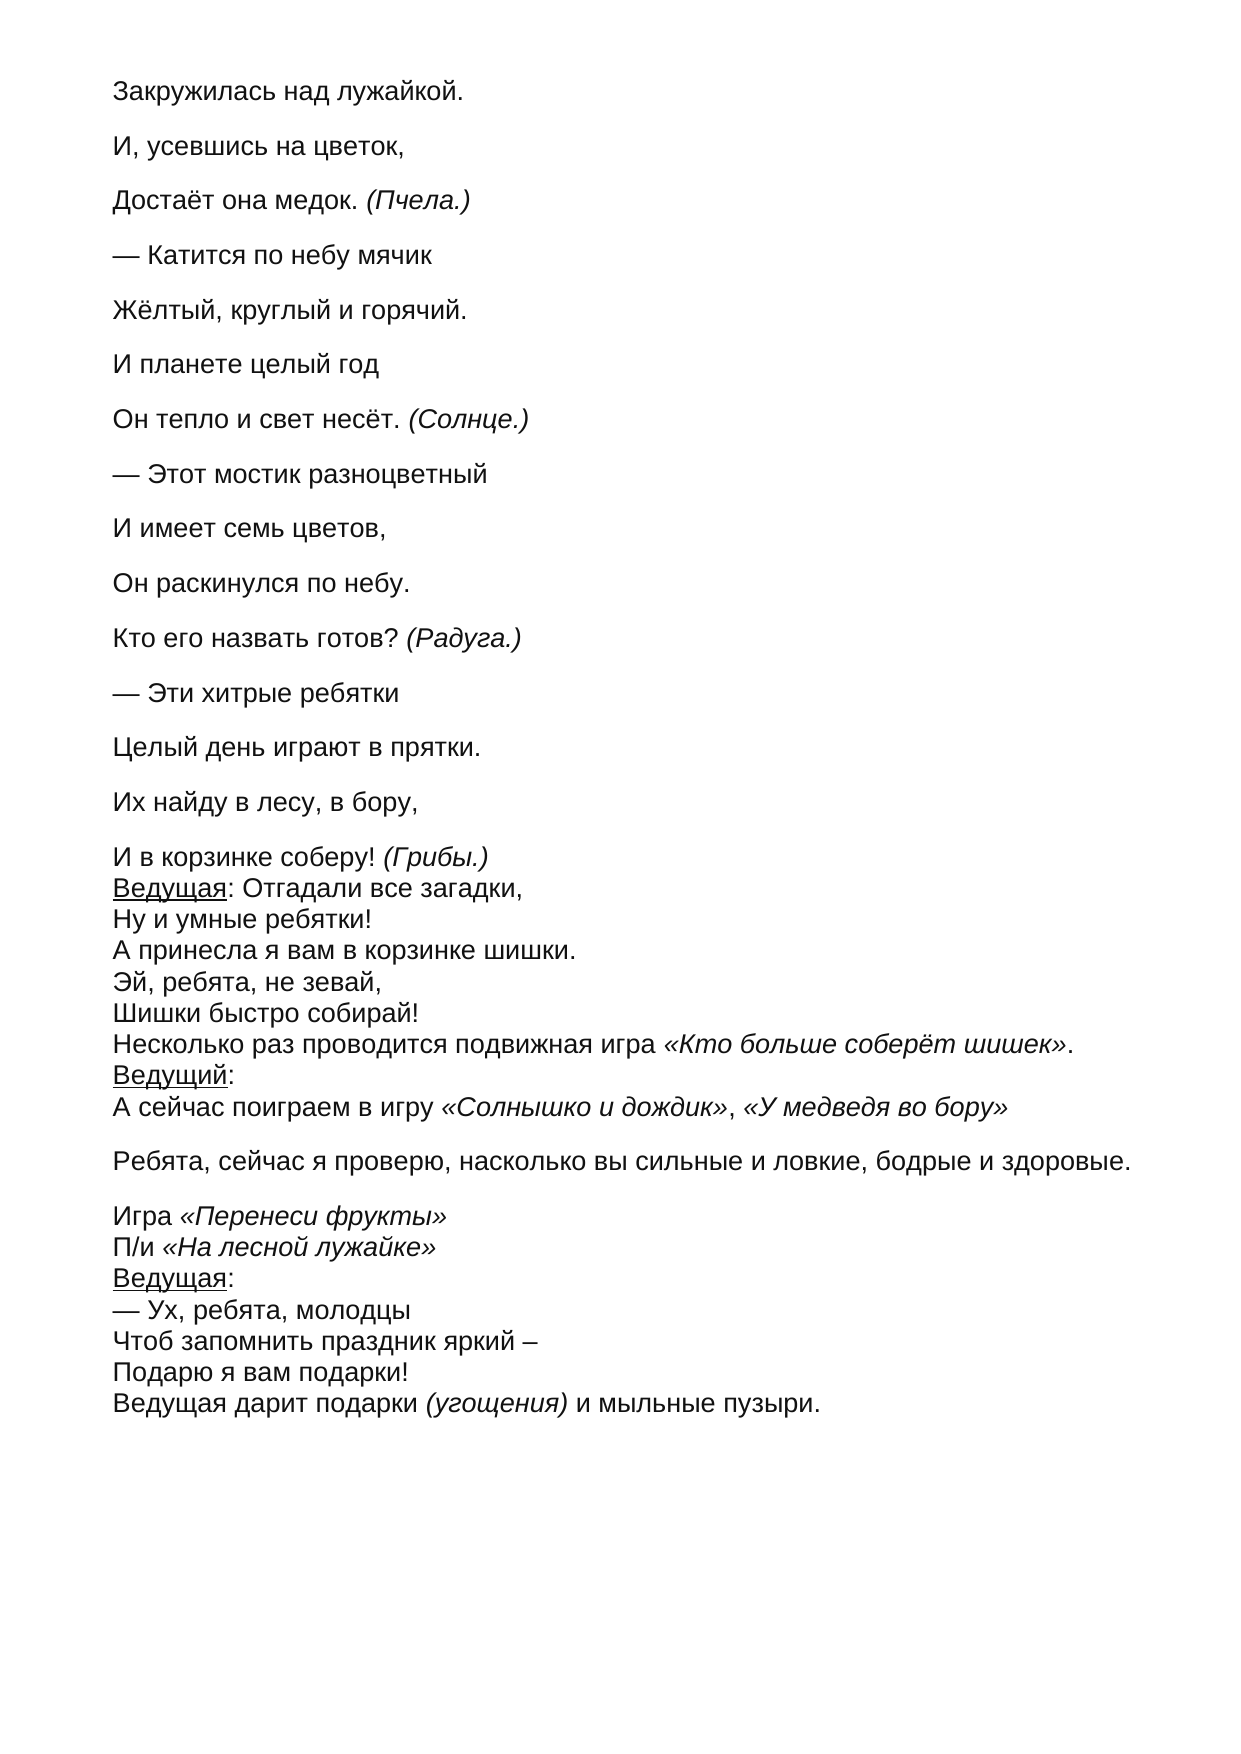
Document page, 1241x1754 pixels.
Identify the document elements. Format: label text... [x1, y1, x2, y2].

text — Ух, ребята, молодцы [75, 1294, 1165, 1325]
text Шишки быстро собирай! [75, 997, 1165, 1028]
text Он раскинулся по небу. [75, 567, 1165, 598]
text И, усевшись на цветок, [75, 130, 1165, 161]
text А сейчас поиграем в игру «Солнышко и дождик», «У медведя во бору» [75, 1091, 1165, 1122]
text П/и «На лесной лужайке» [75, 1231, 1165, 1262]
text — Этот мостик разноцветный [75, 458, 1165, 489]
text — Эти хитрые ребятки [75, 677, 1165, 708]
text Жёлтый, круглый и горячий. [75, 294, 1165, 325]
text Эй, ребята, не зевай, [75, 966, 1165, 997]
text И в корзинке соберу! (Грибы.) [75, 841, 1165, 872]
text Достаёт она медок. (Пчела.) [75, 184, 1165, 216]
text Чтоб запомнить праздник яркий – [75, 1325, 1165, 1356]
text Несколько раз проводится подвижная игра «Кто больше соберёт шишек». [75, 1028, 1165, 1059]
text Ведущая дарит подарки (угощения) и мыльные пузыри. [75, 1387, 1165, 1419]
text Их найду в лесу, в бору, [75, 786, 1165, 817]
text Целый день играют в прятки. [75, 731, 1165, 762]
text Ребята, сейчас я проверю, насколько вы сильные и ловкие, бодрые и здоровые. [75, 1145, 1165, 1177]
text Закружилась над лужайкой. [75, 75, 1165, 106]
text Подарю я вам подарки! [75, 1356, 1165, 1387]
text И имеет семь цветов, [75, 512, 1165, 544]
text Ведущий: [75, 1059, 1165, 1091]
text Кто его назвать готов? (Радуга.) [75, 622, 1165, 653]
text Ведущая: Отгадали все загадки, [75, 872, 1165, 903]
text Игра «Перенеси фрукты» [75, 1200, 1165, 1231]
text Ну и умные ребятки! [75, 903, 1165, 934]
text — Катится по небу мячик [75, 239, 1165, 270]
text Он тепло и свет несёт. (Солнце.) [75, 403, 1165, 434]
text Ведущая: [75, 1262, 1165, 1294]
text И планете целый год [75, 348, 1165, 380]
text А принесла я вам в корзинке шишки. [75, 934, 1165, 966]
